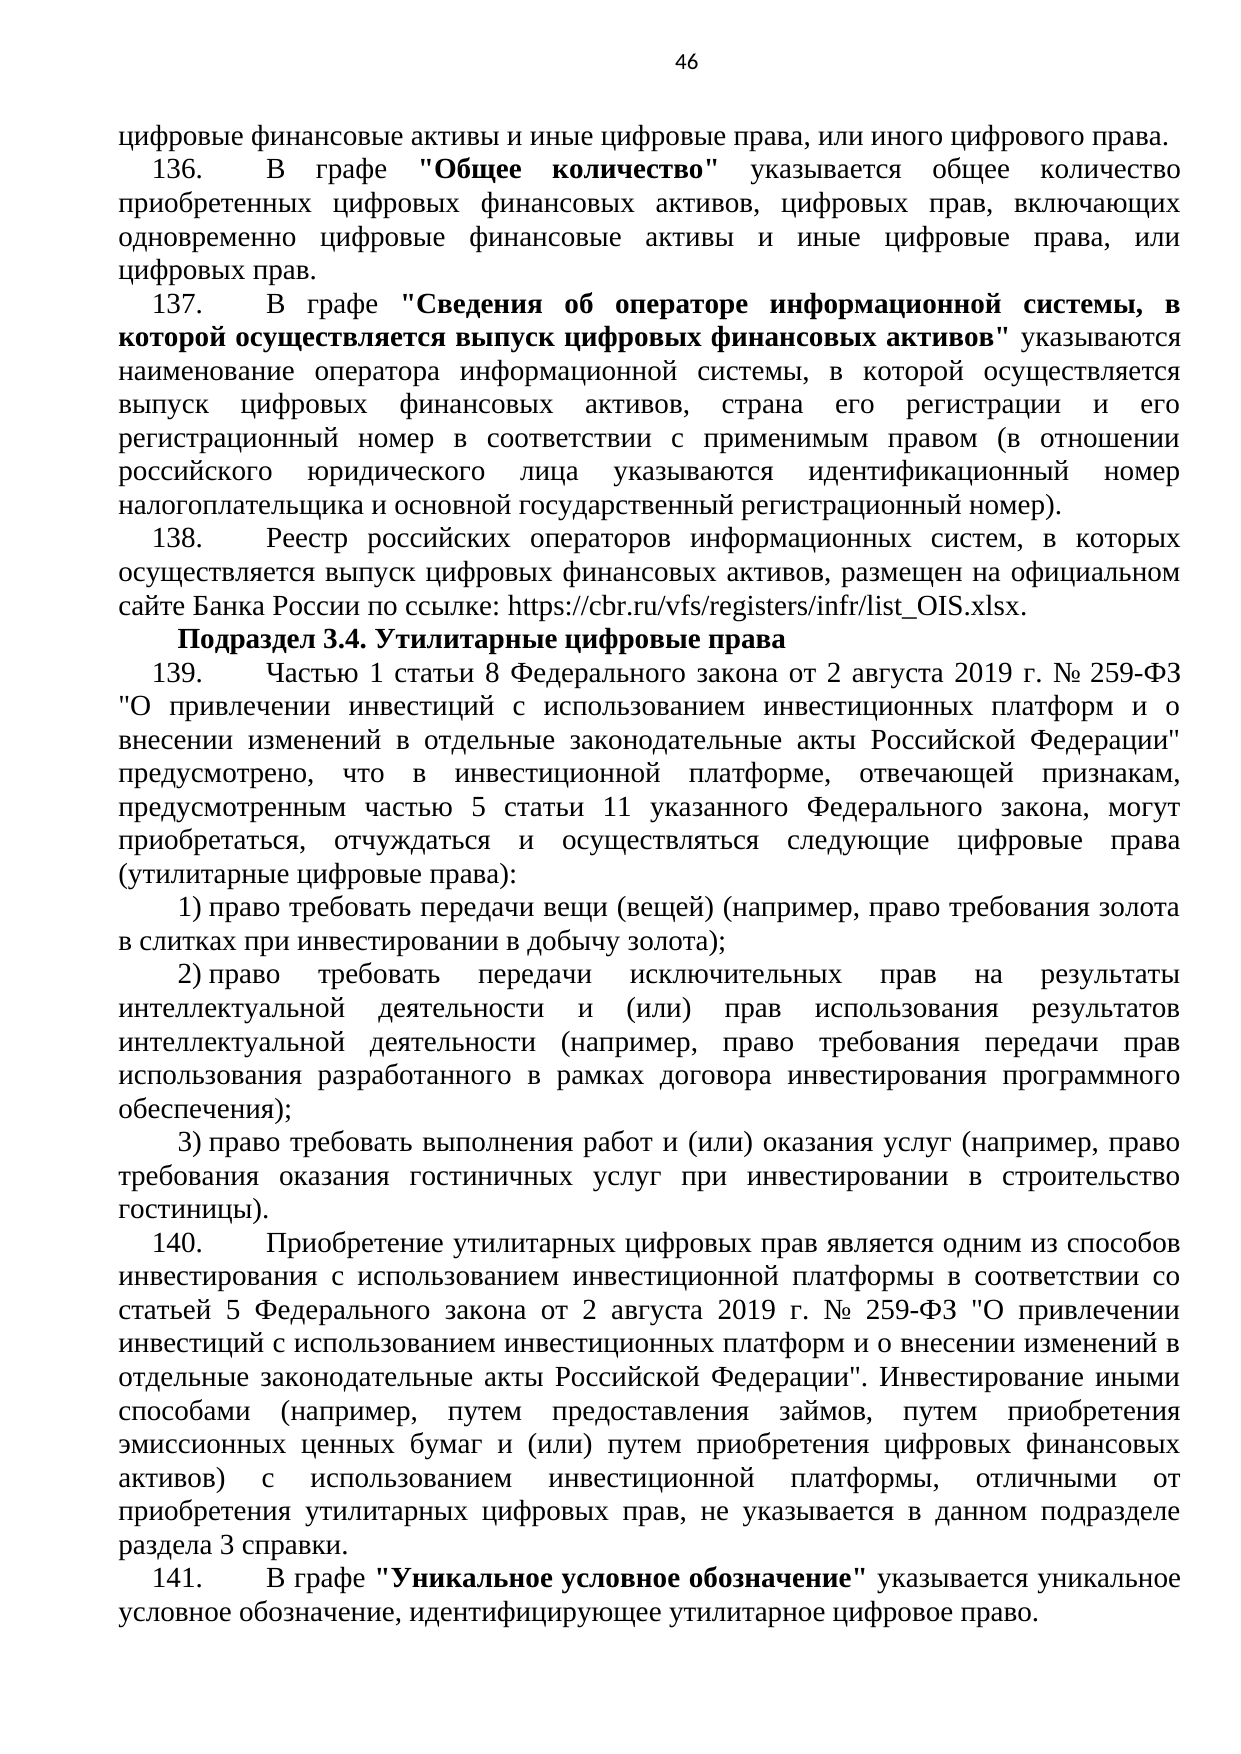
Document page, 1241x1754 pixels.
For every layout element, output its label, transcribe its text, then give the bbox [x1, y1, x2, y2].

list Приобретение утилитарных цифровых прав является одним из способов инвестирования с использованием инвестиционной платформы в соответствии со статьей 5 Федерального закона от 2 августа 2019 г. № 259-ФЗ "О привлечении инвестиций с использованием инвестиционных платформ и о внесении изменений в отдельные законодательные акты Российской Федерации". Инвестирование иными способами (например, путем предоставления займов, путем приобретения эмиссионных ценных бумаг и (или) путем приобретения цифровых финансовых активов) с использованием инвестиционной платформы, отличными от приобретения утилитарных цифровых прав, не указывается в данном подразделе раздела 3 справки. [118, 1225, 1181, 1560]
list Частью 1 статьи 8 Федерального закона от 2 августа 2019 г. № 259-ФЗ "О привлечении инвестиций с использованием инвестиционных платформ и о внесении изменений в отдельные законодательные акты Российской Федерации" предусмотрено, что в инвестиционной платформе, отвечающей признакам, предусмотренным частью 5 статьи 11 указанного Федерального закона, могут приобретаться, отчуждаться и осуществляться следующие цифровые права (утилитарные цифровые права): [118, 655, 1181, 889]
text Подраздел 3.4. Утилитарные цифровые права [118, 621, 1181, 655]
list 2) право требовать передачи исключительных прав на результаты интеллектуальной деятельности и (или) прав использования результатов интеллектуальной деятельности (например, право требования передачи прав использования разработанного в рамках договора инвестирования программного обеспечения); [118, 957, 1181, 1124]
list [118, 118, 1181, 152]
list 1) право требовать передачи вещи (вещей) (например, право требования золота в слитках при инвестировании в добычу золота); [118, 889, 1181, 957]
list В графе "Сведения об операторе информационной системы, в которой осуществляется выпуск цифровых финансовых активов" указываются наименование оператора информационной системы, в которой осуществляется выпуск цифровых финансовых активов, страна его регистрации и его регистрационный номер в соответствии с применимым правом (в отношении российского юридического лица указываются идентификационный номер налогоплательщика и основной государственный регистрационный номер). [118, 286, 1181, 521]
list В графе "Общее количество" указывается общее количество приобретенных цифровых финансовых активов, цифровых прав, включающих одновременно цифровые финансовые активы и иные цифровые права, или цифровых прав. [118, 152, 1181, 286]
list 3) право требовать выполнения работ и (или) оказания услуг (например, право требования оказания гостиничных услуг при инвестировании в строительство гостиницы). [118, 1124, 1181, 1225]
list В графе "Уникальное условное обозначение" указывается уникальное условное обозначение, идентифицирующее утилитарное цифровое право. [118, 1560, 1181, 1627]
list Реестр российских операторов информационных систем, в которых осуществляется выпуск цифровых финансовых активов, размещен на официальном сайте Банка России по ссылке: https://cbr.ru/vfs/registers/infr/list_OIS.xlsx. [118, 521, 1181, 621]
